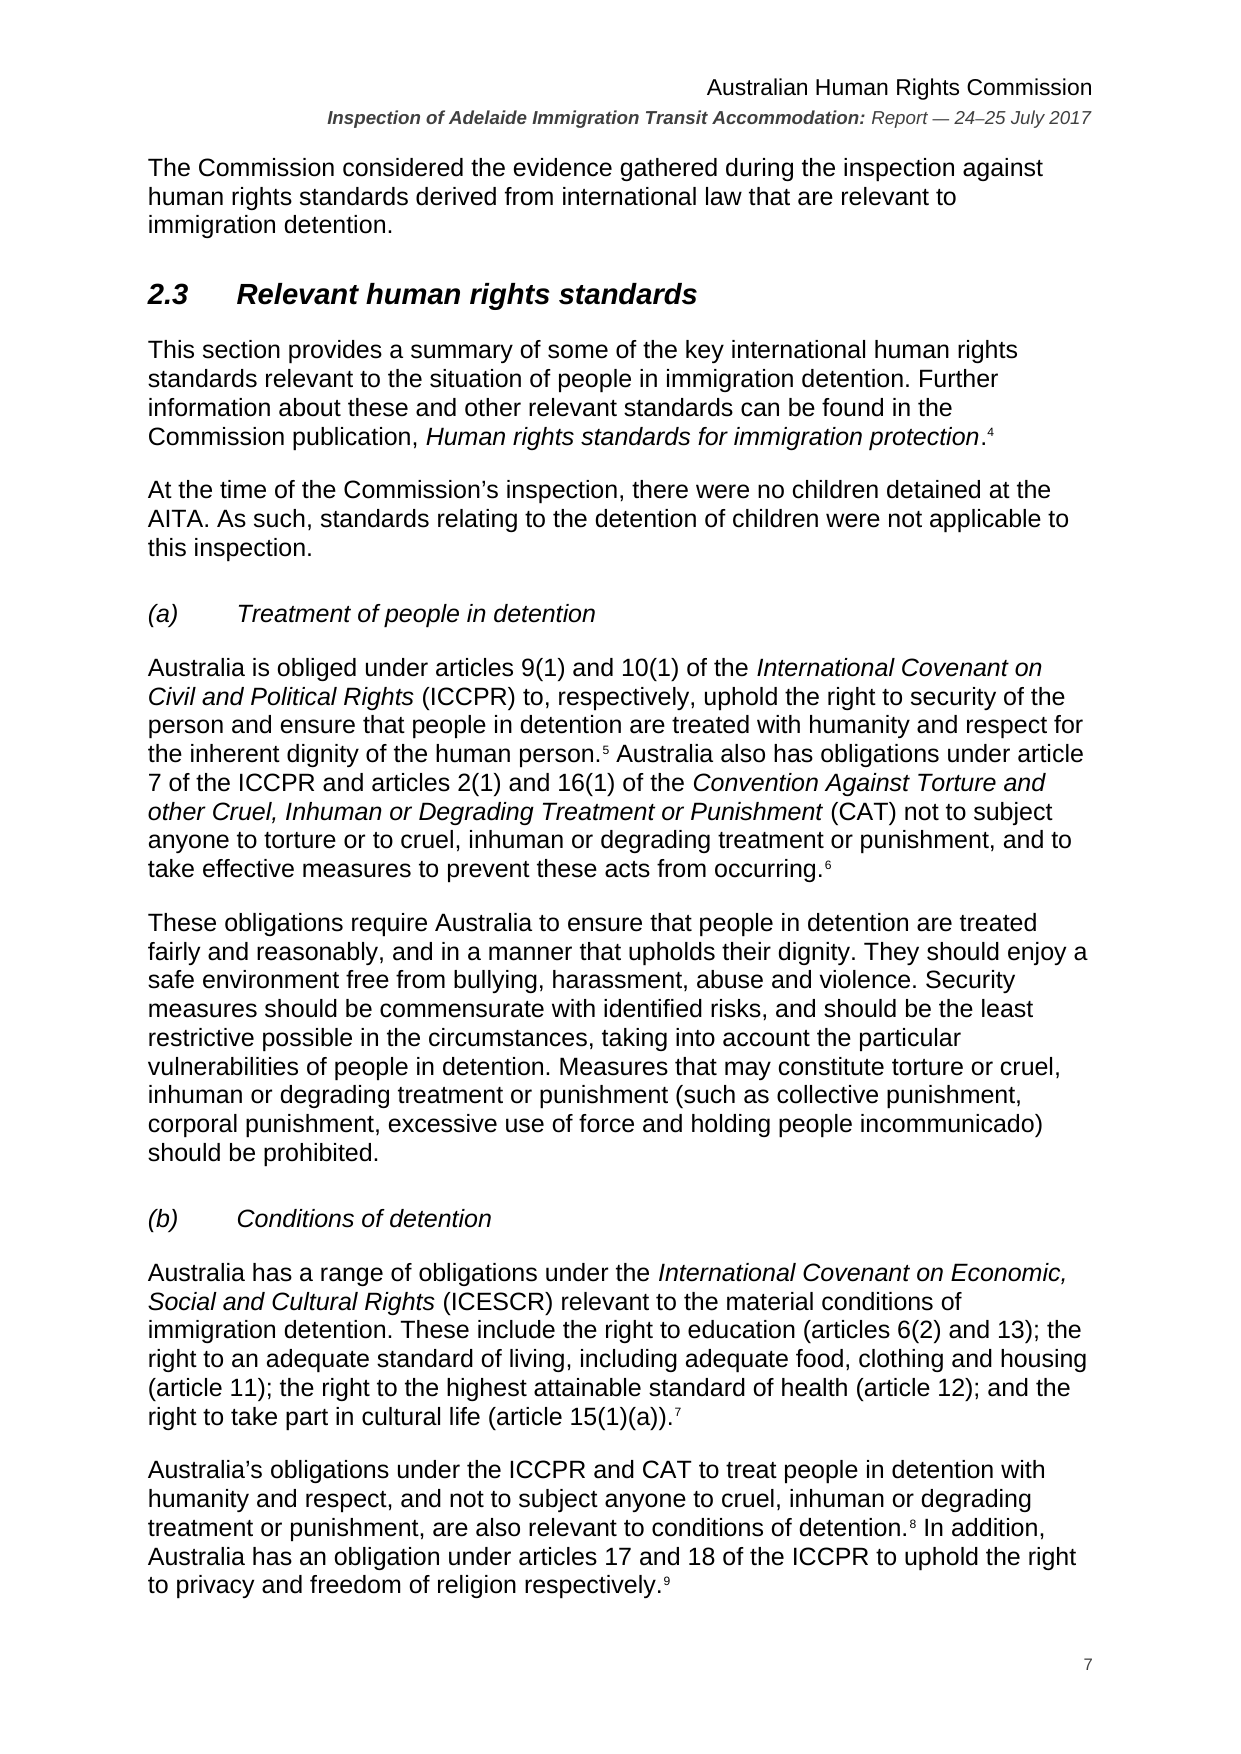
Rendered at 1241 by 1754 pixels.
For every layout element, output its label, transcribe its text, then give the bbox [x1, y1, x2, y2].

text Australia has a range of obligations under the International Covenant on Economic, Social and Cultural Rights (ICESCR) relevant to the material conditions of immigration detention. These include the right to education (articles 6(2) and 13); the right to an adequate standard of living, including adequate food, clothing and housing (article 11); the right to the highest attainable standard of health (article 12); and the right to take part in cultural life (article 15(1)(a)). [148, 1258, 1092, 1430]
subtitle Treatment of people in detention [148, 599, 1092, 628]
text This section provides a summary of some of the key international human rights standards relevant to the situation of people in immigration detention. Further information about these and other relevant standards can be found in the Commission publication, Human rights standards for immigration protection. [148, 335, 1092, 450]
subtitle Relevant human rights standards [148, 277, 1092, 310]
subtitle Conditions of detention [148, 1204, 1092, 1233]
text These obligations require Australia to ensure that people in detention are treated fairly and reasonably, and in a manner that upholds their dignity. They should enjoy a safe environment free from bullying, harassment, abuse and violence. Security measures should be commensurate with identified risks, and should be the least restrictive possible in the circumstances, taking into account the particular vulnerabilities of people in detention. Measures that may constitute torture or cruel, inhuman or degrading treatment or punishment (such as collective punishment, corporal punishment, excessive use of force and holding people incommunicado) should be prohibited. [148, 908, 1092, 1167]
text Australia’s obligations under the ICCPR and CAT to treat people in detention with humanity and respect, and not to subject anyone to cruel, inhuman or degrading treatment or punishment, are also relevant to conditions of detention. In addition, Australia has an obligation under articles 17 and 18 of the ICCPR to uphold the right to privacy and freedom of religion respectively. [148, 1455, 1092, 1599]
text The Commission considered the evidence gathered during the inspection against human rights standards derived from international law that are relevant to immigration detention. [148, 153, 1092, 239]
text At the time of the Commission’s inspection, there were no children detained at the AITA. As such, standards relating to the detention of children were not applicable to this inspection. [148, 475, 1092, 562]
text Australia is obliged under articles 9(1) and 10(1) of the International Covenant on Civil and Political Rights (ICCPR) to, respectively, uphold the right to security of the person and ensure that people in detention are treated with humanity and respect for the inherent dignity of the human person. Australia also has obligations under article 7 of the ICCPR and articles 2(1) and 16(1) of the Convention Against Torture and other Cruel, Inhuman or Degrading Treatment or Punishment (CAT) not to subject anyone to torture or to cruel, inhuman or degrading treatment or punishment, and to take effective measures to prevent these acts from occurring. [148, 653, 1092, 883]
